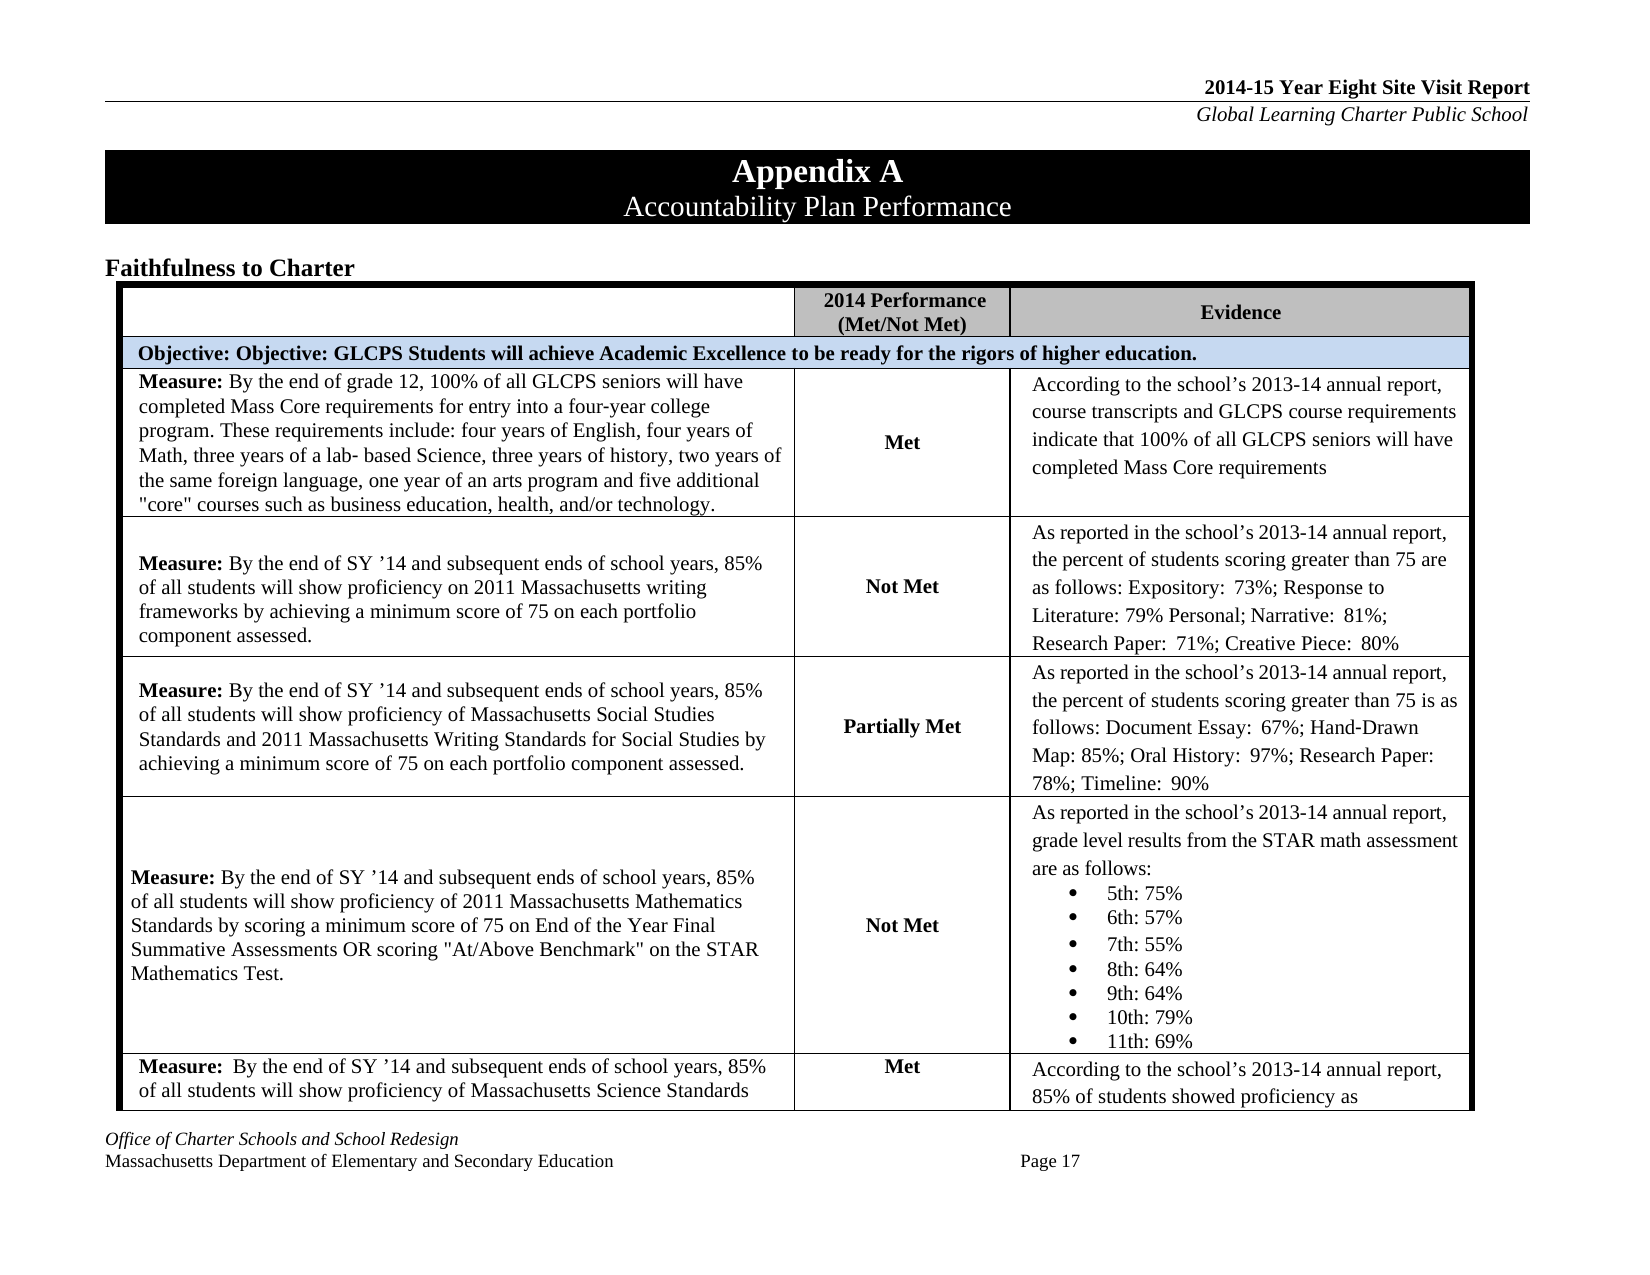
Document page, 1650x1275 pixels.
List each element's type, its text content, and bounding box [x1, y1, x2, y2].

table_cell As reported in the school’s 2013-14 annual report, the percent of students scoring greater than 75 are as follows: Expository: 73%; Response to Literature: 79% Personal; Narrative: 81%; Research Paper: 71%; Creative Piece: 80% [1011, 517, 1469, 656]
table_cell Not Met [795, 797, 1009, 1053]
table_cell Measure: By the end of grade 12, 100% of all GLCPS seniors will have completed Mass Core requirements for entry into a four‐year college program. These requirements include: four years of English, four years of Math, three years of a lab‐ based Science, three years of history, two years of the same foreign language, one year of an arts program and five additional "core" courses such as business education, health, and/or technology. [123, 369, 794, 516]
table_cell Partially Met [795, 657, 1009, 796]
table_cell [123, 1054, 794, 1109]
table_header Appendix A Accountability Plan Performance [106, 151, 1529, 223]
table_header Evidence [1011, 288, 1469, 336]
table_cell Measure: By the end of SY ’14 and subsequent ends of school years, 85% of all students will show proficiency of 2011 Massachusetts Mathematics Standards by scoring a minimum score of 75 on End of the Year Final Summative Assessments OR scoring "At/Above Benchmark" on the STAR Mathematics Test. [123, 797, 794, 1053]
table_cell Met [795, 1054, 1009, 1109]
table_cell Met [795, 369, 1009, 516]
table_cell Not Met [795, 517, 1009, 656]
table_cell Measure: By the end of SY ’14 and subsequent ends of school years, 85% of all students will show proficiency on 2011 Massachusetts writing frameworks by achieving a minimum score of 75 on each portfolio component assessed. [123, 517, 794, 656]
table_cell Objective: Objective: GLCPS Students will achieve Academic Excellence to be ready for the rigors of higher education. [123, 337, 1469, 368]
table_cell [1011, 1054, 1469, 1109]
table_cell According to the school’s 2013-14 annual report, course transcripts and GLCPS course requirements indicate that 100% of all GLCPS seniors will have completed Mass Core requirements [1011, 369, 1469, 516]
table_header 2014 Performance (Met/Not Met) [795, 288, 1009, 336]
table_cell As reported in the school’s 2013-14 annual report, grade level results from the STAR math assessment are as follows: 5th: 75% 6th: 57% 7th: 55% 8th: 64% 9th: 64% 10th: 79% 11th: 69% [1011, 797, 1469, 1053]
text Faithfulness to Charter [105, 253, 1530, 281]
table_cell Measure: By the end of SY ’14 and subsequent ends of school years, 85% of all students will show proficiency of Massachusetts Social Studies Standards and 2011 Massachusetts Writing Standards for Social Studies by achieving a minimum score of 75 on each portfolio component assessed. [123, 657, 794, 796]
table_cell As reported in the school’s 2013-14 annual report, the percent of students scoring greater than 75 is as follows: Document Essay: 67%; Hand‐Drawn Map: 85%; Oral History: 97%; Research Paper: 78%; Timeline: 90% [1011, 657, 1469, 796]
table_header [123, 288, 794, 336]
